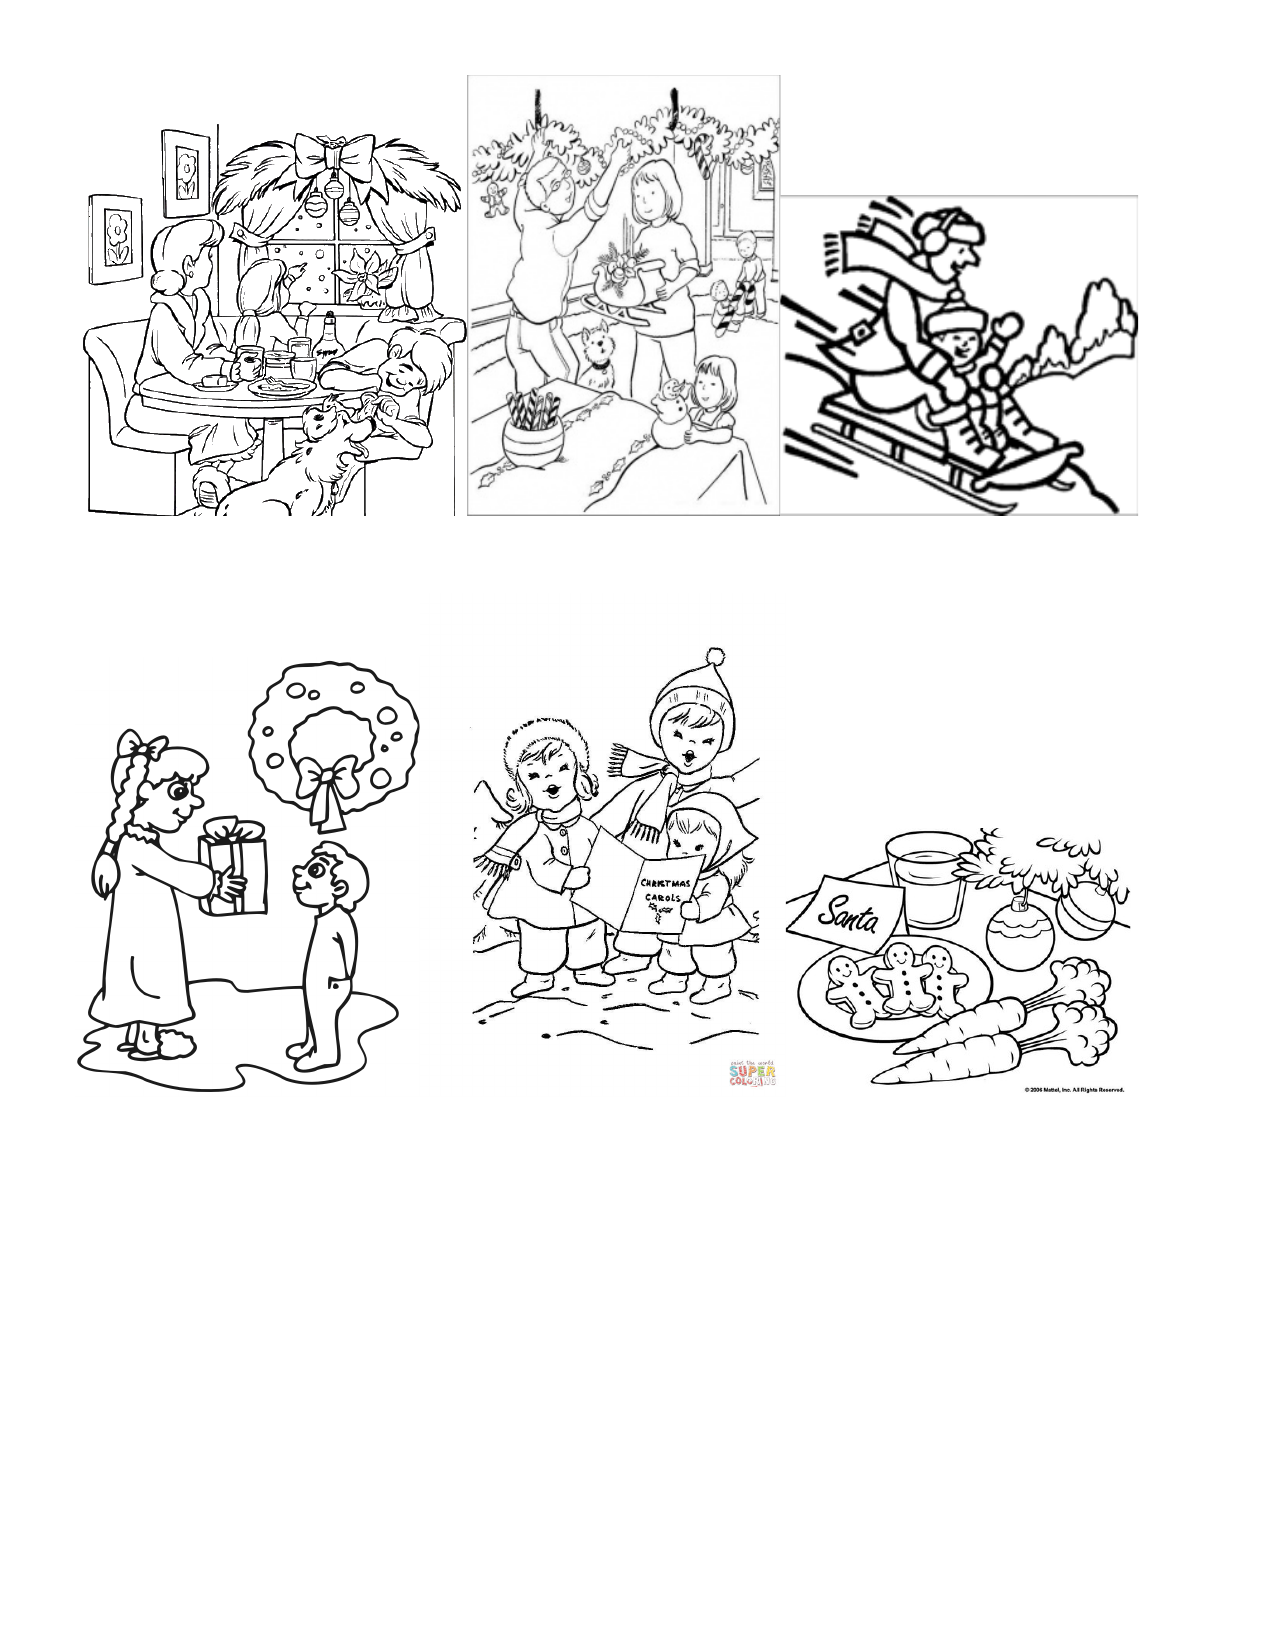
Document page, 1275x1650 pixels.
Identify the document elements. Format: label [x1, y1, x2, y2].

picture [75, 593, 1131, 1097]
picture [75, 75, 1139, 516]
